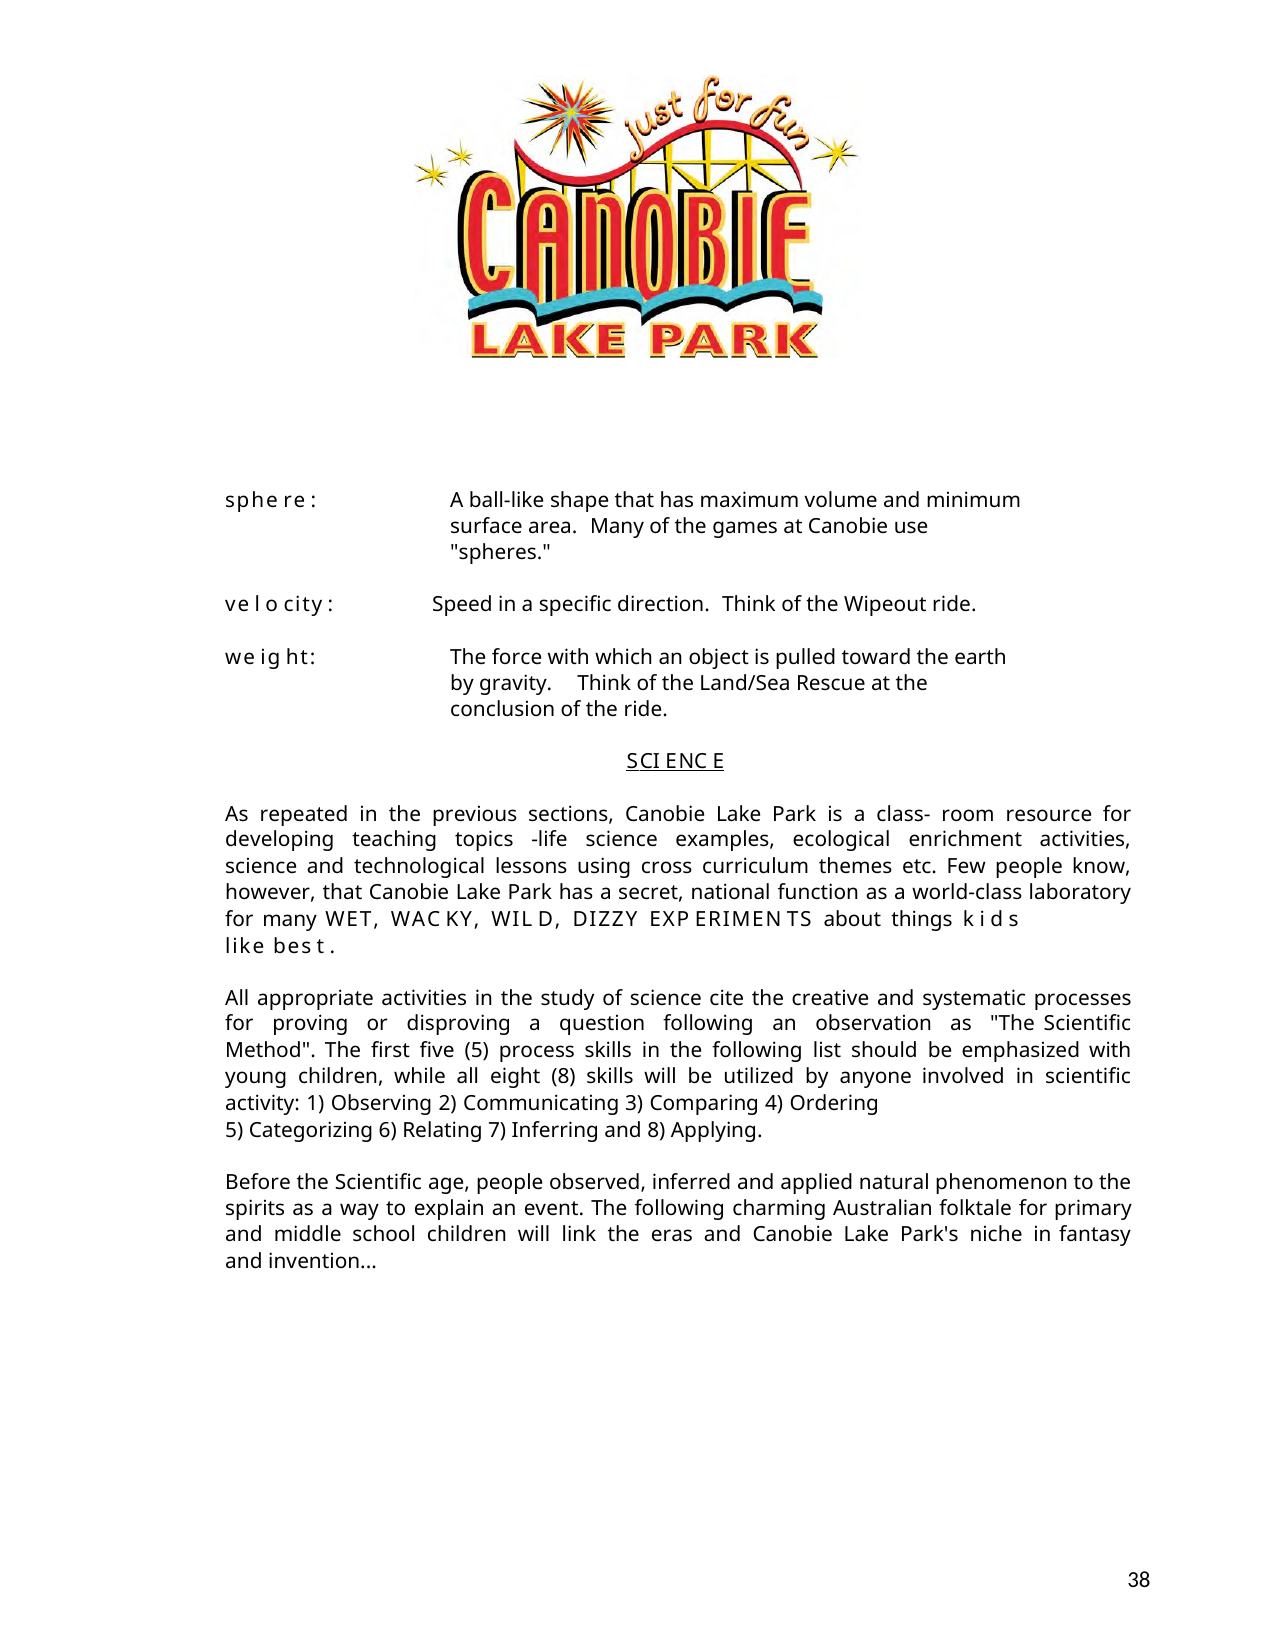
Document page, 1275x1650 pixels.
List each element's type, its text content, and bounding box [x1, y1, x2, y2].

text As repeated in the previous sections, Canobie Lake Park is a class- room resource for developing teaching topics -life science examples, ecological enrichment activities, science and technological lessons using cross curriculum themes etc. Few people know, however, that Canobie Lake Park has a secret, national function as a world-class laboratory for many WET, WAC KY, WIL D, DIZZY EXP ERIMEN TS about things k i d s [225, 800, 1131, 932]
picture [413, 75, 862, 358]
text sphe re : A ball-like shape that has maximum volume and minimum surface area. Many of the games at Canobie use "spheres." [225, 486, 1030, 564]
text Before the Scientific age, people observed, inferred and applied natural phenomenon to the spirits as a way to explain an event. The following charming Australian folktale for primary and middle school children will link the eras and Canobie Lake Park's niche in fantasy and invention... [225, 1168, 1131, 1274]
text ve l o city : Speed in a specific direction. Think of the Wipeout ride. [225, 589, 1020, 617]
text SCI ENC E [623, 746, 727, 774]
text we ig ht: The force with which an object is pulled toward the earth by gravity. Think of the Land/Sea Rescue at the conclusion of the ride. [225, 643, 1033, 721]
text 5) Categorizing 6) Relating 7) Inferring and 8) Applying. [225, 1116, 796, 1143]
text like bes t . [225, 932, 337, 958]
text All appropriate activities in the study of science cite the creative and systematic processes for proving or disproving a question following an observation as "The Scientific Method". The first five (5) process skills in the following list should be emphasized with young children, while all eight (8) skills will be utilized by anyone involved in scientific activity: 1) Observing 2) Communicating 3) Comparing 4) Ordering [225, 984, 1132, 1116]
